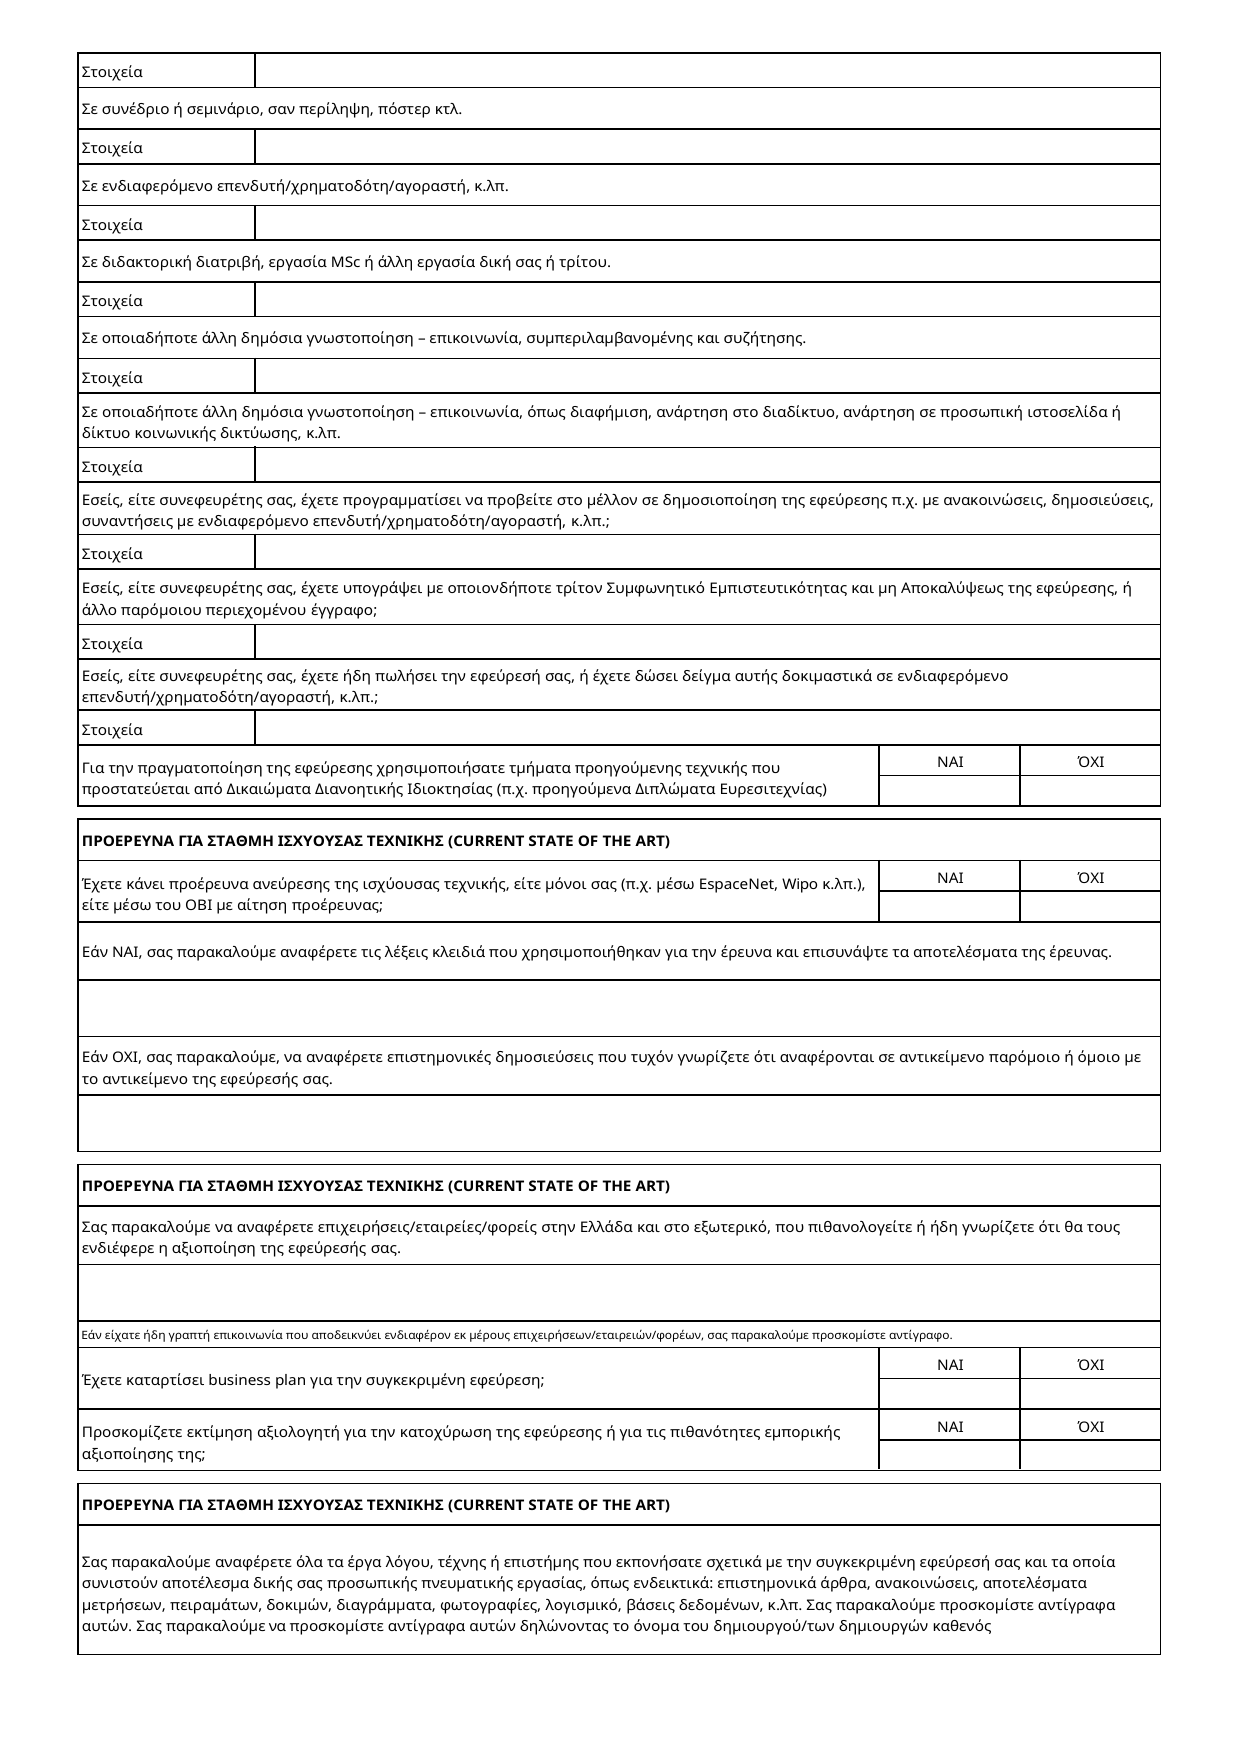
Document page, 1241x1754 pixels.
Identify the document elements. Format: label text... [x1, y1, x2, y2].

table_cell [256, 130, 1160, 163]
table_cell Στοιχεία [79, 130, 254, 163]
table_cell Εάν είχατε ήδη γραπτή επικοινωνία που αποδεικνύει ενδιαφέρον εκ μέρους επιχειρήσεων/εταιρειών/φορέων, σας παρακαλούμε προσκομίστε αντίγραφο. [79, 1322, 1160, 1347]
table_cell [1021, 776, 1160, 805]
table_cell Σε συνέδριο ή σεμινάριο, σαν περίληψη, πόστερ κτλ. [79, 88, 1160, 128]
table_cell [880, 776, 1019, 805]
table_cell Στοιχεία [79, 535, 254, 568]
table_cell Σε διδακτορική διατριβή, εργασία MSc ή άλλη εργασία δική σας ή τρίτου. [79, 241, 1160, 281]
table_cell [256, 359, 1160, 392]
table_cell ΌΧΙ [1021, 1348, 1160, 1378]
table_header ΠΡΟΕΡΕΥΝΑ ΓΙΑ ΣΤΑΘΜΗ ΙΣΧΥΟΥΣΑΣ ΤΕΧΝΙΚΗΣ (CURRENT STATE OF THE ART) [79, 1484, 1160, 1524]
table_cell Σε οποιαδήποτε άλλη δημόσια γνωστοποίηση – επικοινωνία, συμπεριλαμβανομένης και συζήτησης. [79, 317, 1160, 357]
table_cell [1021, 1441, 1160, 1469]
table_cell [1021, 1379, 1160, 1408]
table_cell Εσείς, είτε συνεφευρέτης σας, έχετε υπογράψει με οποιονδήποτε τρίτον Συμφωνητικό Εμπιστευτικότητας και μη Αποκαλύψεως της εφεύρεσης, ή άλλο παρόμοιου περιεχομένου έγγραφο; [79, 570, 1160, 624]
table_cell ΌΧΙ [1021, 746, 1160, 774]
table_cell Προσκομίζετε εκτίμηση αξιολογητή για την κατοχύρωση της εφεύρεσης ή για τις πιθανότητες εμπορικής αξιοποίησης της; [79, 1410, 878, 1469]
table_header ΠΡΟΕΡΕΥΝΑ ΓΙΑ ΣΤΑΘΜΗ ΙΣΧΥΟΥΣΑΣ ΤΕΧΝΙΚΗΣ (CURRENT STATE OF THE ART) [79, 820, 1160, 860]
table_cell ΝΑΙ [880, 861, 1019, 890]
table_cell [256, 206, 1160, 239]
table_cell [256, 54, 1160, 87]
table_cell [256, 625, 1160, 658]
table_cell [880, 892, 1019, 921]
table_cell Στοιχεία [79, 283, 254, 316]
table_cell Για την πραγματοποίηση της εφεύρεσης χρησιμοποιήσατε τμήματα προηγούμενης τεχνικής που προστατεύεται από Δικαιώματα Διανοητικής Ιδιοκτησίας (π.χ. προηγούμενα Διπλώματα Ευρεσιτεχνίας) [79, 746, 878, 805]
table_cell [880, 1441, 1019, 1469]
table_cell Στοιχεία [79, 448, 254, 481]
table_cell Εάν ΟΧΙ, σας παρακαλούμε, να αναφέρετε επιστημονικές δημοσιεύσεις που τυχόν γνωρίζετε ότι αναφέρονται σε αντικείμενο παρόμοιο ή όμοιο με το αντικείμενο της εφεύρεσής σας. [79, 1037, 1160, 1094]
table_cell Έχετε κάνει προέρευνα ανεύρεσης της ισχύουσας τεχνικής, είτε μόνοι σας (π.χ. μέσω EspaceNet, Wipo κ.λπ.), είτε μέσω του ΟΒΙ με αίτηση προέρευνας; [79, 861, 878, 921]
table_cell Σας παρακαλούμε να αναφέρετε επιχειρήσεις/εταιρείες/φορείς στην Ελλάδα και στο εξωτερικό, που πιθανολογείτε ή ήδη γνωρίζετε ότι θα τους ενδιέφερε η αξιοποίηση της εφεύρεσής σας. [79, 1207, 1160, 1264]
table_cell [79, 1096, 1160, 1151]
table_cell Εάν ΝΑΙ, σας παρακαλούμε αναφέρετε τις λέξεις κλειδιά που χρησιμοποιήθηκαν για την έρευνα και επισυνάψτε τα αποτελέσματα της έρευνας. [79, 923, 1160, 979]
table_cell Σε οποιαδήποτε άλλη δημόσια γνωστοποίηση – επικοινωνία, όπως διαφήμιση, ανάρτηση στο διαδίκτυο, ανάρτηση σε προσωπική ιστοσελίδα ή δίκτυο κοινωνικής δικτύωσης, κ.λπ. [79, 394, 1160, 446]
table_cell ΌΧΙ [1021, 1410, 1160, 1439]
table_cell ΌΧΙ [1021, 861, 1160, 890]
table_cell Στοιχεία [79, 54, 254, 87]
table_cell ΝΑΙ [880, 746, 1019, 774]
table_cell [256, 535, 1160, 568]
table_cell [256, 711, 1160, 744]
table_cell [256, 283, 1160, 316]
table_cell Στοιχεία [79, 359, 254, 392]
table_cell Στοιχεία [79, 625, 254, 658]
table_cell Έχετε καταρτίσει business plan για την συγκεκριμένη εφεύρεση; [79, 1348, 878, 1408]
table_cell [1021, 892, 1160, 921]
table_cell Εσείς, είτε συνεφευρέτης σας, έχετε ήδη πωλήσει την εφεύρεσή σας, ή έχετε δώσει δείγμα αυτής δοκιμαστικά σε ενδιαφερόμενο επενδυτή/χρηματοδότη/αγοραστή, κ.λπ.; [79, 660, 1160, 709]
table_cell Εσείς, είτε συνεφευρέτης σας, έχετε προγραμματίσει να προβείτε στο μέλλον σε δημοσιοποίηση της εφεύρεσης π.χ. με ανακοινώσεις, δημοσιεύσεις, συναντήσεις με ενδιαφερόμενο επενδυτή/χρηματοδότη/αγοραστή, κ.λπ.; [79, 483, 1160, 533]
table_header ΠΡΟΕΡΕΥΝΑ ΓΙΑ ΣΤΑΘΜΗ ΙΣΧΥΟΥΣΑΣ ΤΕΧΝΙΚΗΣ (CURRENT STATE OF THE ART) [79, 1165, 1160, 1205]
table_cell [79, 1265, 1160, 1320]
table_cell [79, 981, 1160, 1036]
table_cell [256, 448, 1160, 481]
table_cell Σε ενδιαφερόμενο επενδυτή/χρηματοδότη/αγοραστή, κ.λπ. [79, 165, 1160, 205]
table_cell [880, 1379, 1019, 1408]
table_cell Σας παρακαλούμε αναφέρετε όλα τα έργα λόγου, τέχνης ή επιστήμης που εκπονήσατε σχετικά με την συγκεκριμένη εφεύρεσή σας και τα οποία συνιστούν αποτέλεσμα δικής σας προσωπικής πνευματικής εργασίας, όπως ενδεικτικά: επιστημονικά άρθρα, ανακοινώσεις, αποτελέσματα μετρήσεων, πειραμάτων, δοκιμών, διαγράμματα, φωτογραφίες, λογισμικό, βάσεις δεδομένων, κ.λπ. Σας παρακαλούμε προσκομίστε αντίγραφα αυτών. Σας παρακαλούμε να προσκομίστε αντίγραφα αυτών δηλώνοντας το όνομα του δημιουργού/των δημιουργών καθενός [79, 1526, 1160, 1653]
table_cell ΝΑΙ [880, 1410, 1019, 1439]
table_cell Στοιχεία [79, 711, 254, 744]
table_cell Στοιχεία [79, 206, 254, 239]
table_cell ΝΑΙ [880, 1348, 1019, 1378]
